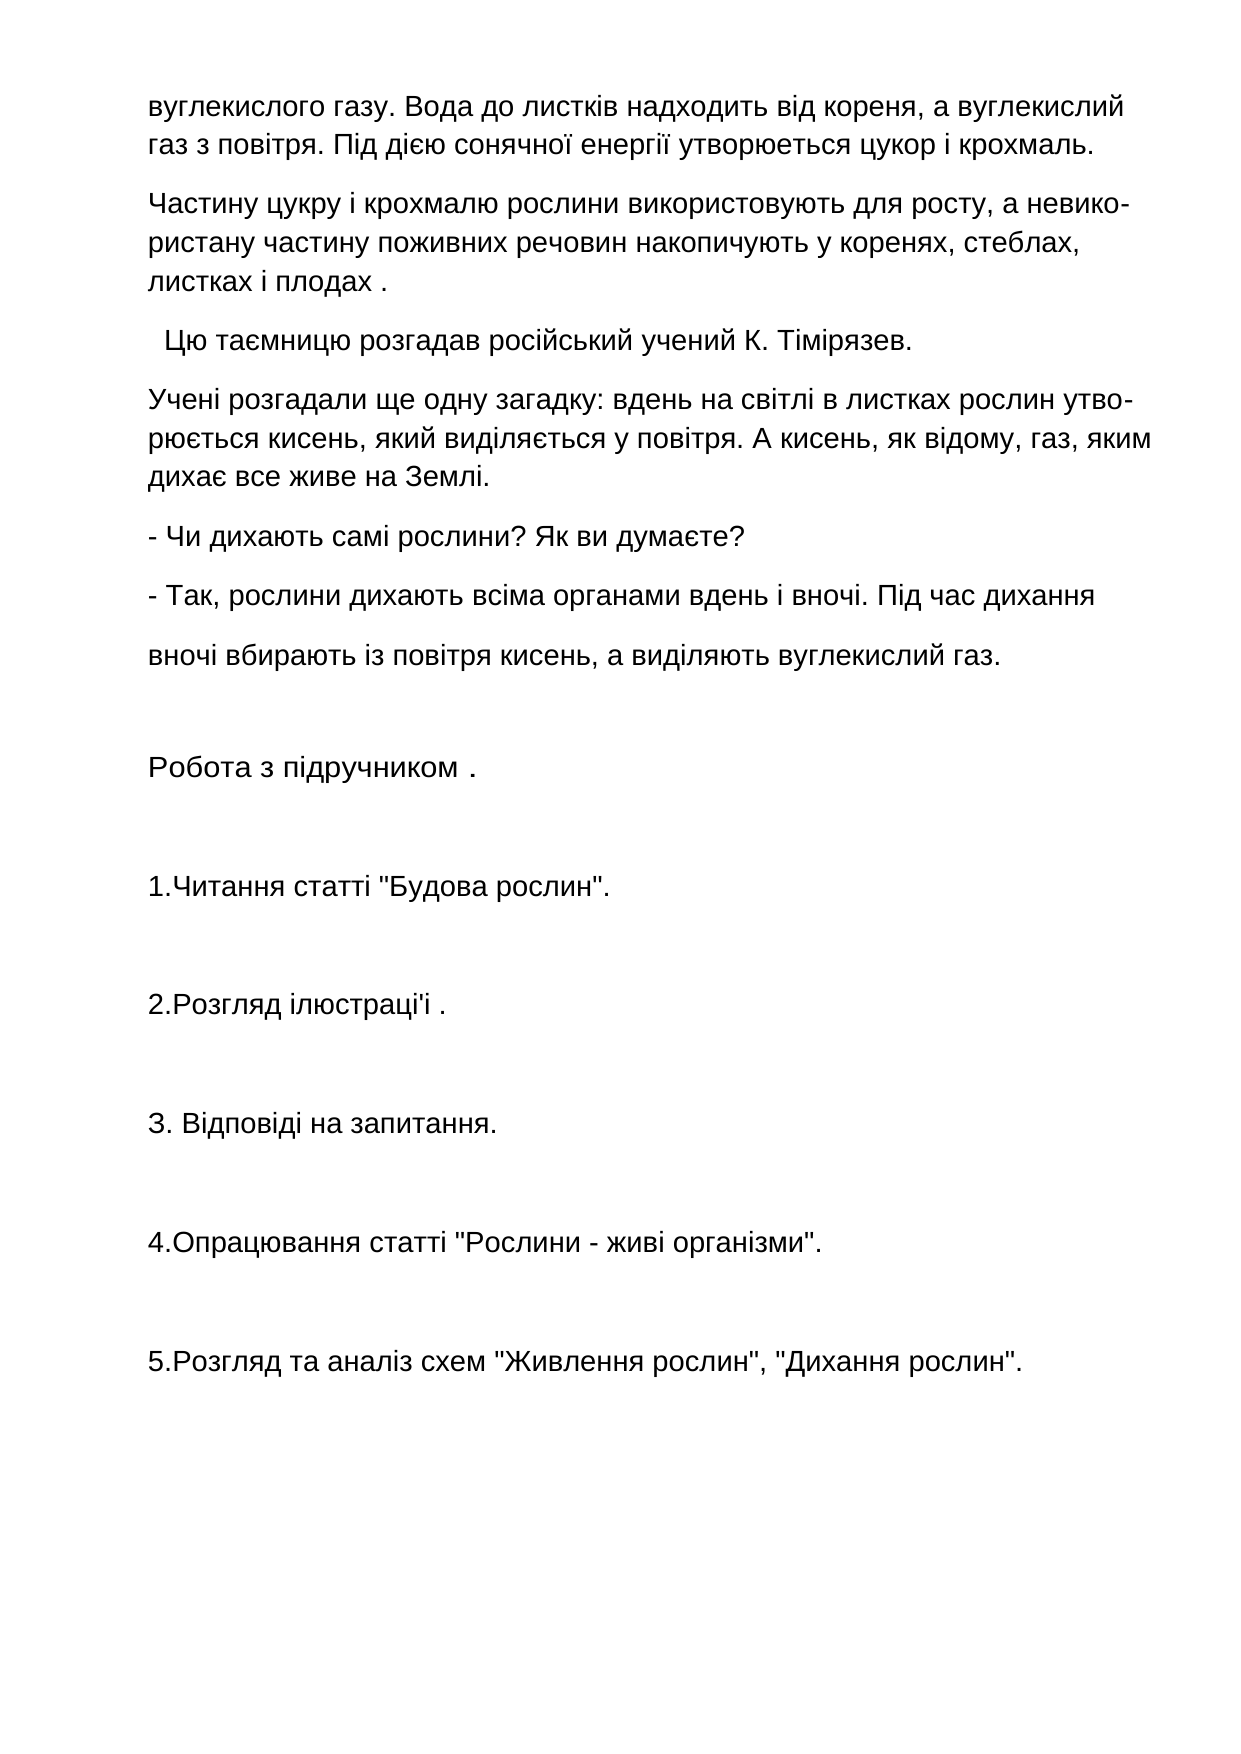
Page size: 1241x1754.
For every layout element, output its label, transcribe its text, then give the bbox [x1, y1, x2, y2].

text 5.Розгляд та аналiз схем "Живлення рослин", "Дихання рослин". [148, 1344, 1152, 1377]
text Ученi розгадали ще одну загадку: вдень на свiтлi в листках рослин утворюється кисень, який видiляється у повiтря. А кисень, як відому, газ, яким дихає все живе на Землi. [148, 382, 1152, 493]
text - Чи дихають caмi рослини? Як ви думаєте? [148, 519, 1152, 552]
text 2.Розгляд iлюстрацi'i . [148, 987, 1152, 1021]
text - Так, рослини дихають вciмa органами вдень i вночi. Пiд час дихання [148, 578, 1152, 612]
text Цю таємницю розгадав росiйський учений К. Тiмiрязев. [148, 323, 1152, 356]
text З. Вiдповiдi на запитання. [148, 1106, 1152, 1140]
text вночi вбирають iз повiтря кисень, а видiляють вуглекислий газ. [148, 637, 1152, 671]
text 4.Опрацювання cтаттi "Рослини - живi органiзми". [148, 1225, 1152, 1258]
text 1.Читання статтi "Будова рослин". [148, 869, 1152, 902]
text Частину цукру i крохмалю рослини використовують для росту, а невикористану частину поживних речовин накопичують у коренях, стеблах, листках i плодах . [148, 186, 1152, 297]
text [148, 88, 1152, 161]
text Робота з пiдручником . [148, 750, 1152, 783]
